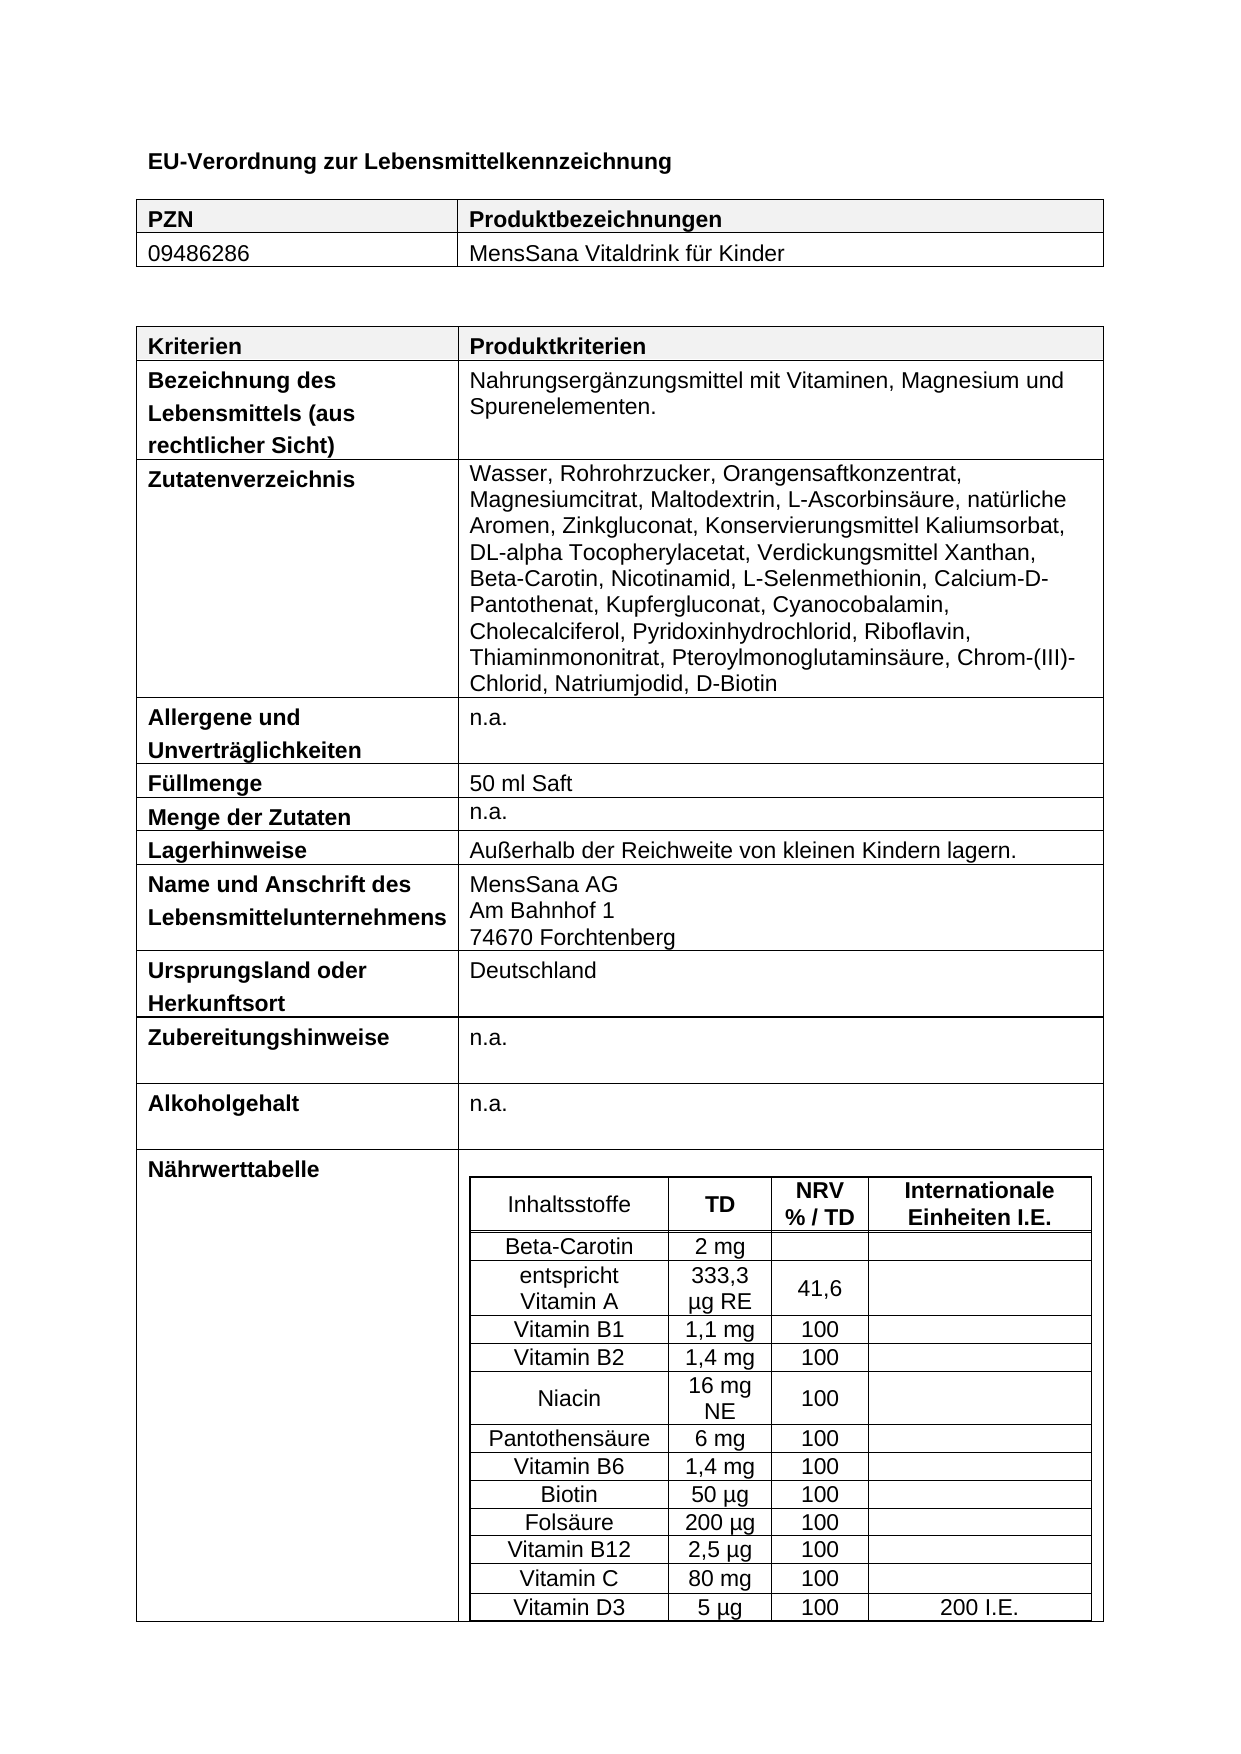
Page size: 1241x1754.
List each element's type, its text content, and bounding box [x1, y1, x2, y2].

table_cell MensSana AG Am Bahnhof 1 74670 Forchtenberg [459, 865, 1103, 950]
table_cell Lagerhinweise [137, 831, 458, 864]
table_cell Deutschland [459, 951, 1103, 1016]
table_cell Alkoholgehalt [137, 1084, 458, 1149]
table_header PZN [137, 200, 457, 232]
table_cell n.a. [459, 1018, 1103, 1083]
table_cell Außerhalb der Reichweite von kleinen Kindern lagern. [459, 831, 1103, 864]
table_cell Nährwerttabelle [137, 1150, 458, 1621]
table_cell Zubereitungshinweise [137, 1018, 458, 1083]
table_cell n.a. [459, 1084, 1103, 1149]
table_header Produktkriterien [459, 327, 1103, 359]
table_cell Name und Anschrift des Lebensmittelunternehmens [137, 865, 458, 950]
table_cell n.a. [459, 698, 1103, 763]
table_header Produktbezeichnungen [458, 200, 1103, 232]
table_cell Nahrungsergänzungsmittel mit Vitaminen, Magnesium und Spurenelementen. [459, 361, 1103, 458]
table_cell Menge der Zutaten [137, 798, 458, 830]
text EU-Verordnung zur Lebensmittelkennzeichnung [148, 148, 1093, 174]
table_cell MensSana Vitaldrink für Kinder [458, 233, 1103, 266]
table_cell Füllmenge [137, 764, 458, 797]
table_cell Zutatenverzeichnis [137, 460, 458, 697]
table_cell Ursprungsland oder Herkunftsort [137, 951, 458, 1016]
table_header Kriterien [137, 327, 458, 359]
table_cell 50 ml Saft [459, 764, 1103, 797]
table_cell Bezeichnung des Lebensmittels (aus rechtlicher Sicht) [137, 361, 458, 458]
table_cell 09486286 [137, 233, 457, 266]
table_cell n.a. [459, 798, 1103, 830]
table_cell Allergene und Unverträglichkeiten [137, 698, 458, 763]
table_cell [459, 1150, 1103, 1621]
table_cell Wasser, Rohrohrzucker, Orangensaftkonzentrat, Magnesiumcitrat, Maltodextrin, L-Ascorbinsäure, natürliche Aromen, Zinkgluconat, Konservierungsmittel Kaliumsorbat, DL-alpha Tocopherylacetat, Verdickungsmittel Xanthan, Beta-Carotin, Nicotinamid, L-Selenmethionin, Calcium-D-Pantothenat, Kupfergluconat, Cyanocobalamin, Cholecalciferol, Pyridoxinhydrochlorid, Riboflavin, Thiaminmononitrat, Pteroylmonoglutaminsäure, Chrom-(III)-Chlorid, Natriumjodid, D-Biotin [459, 460, 1103, 697]
